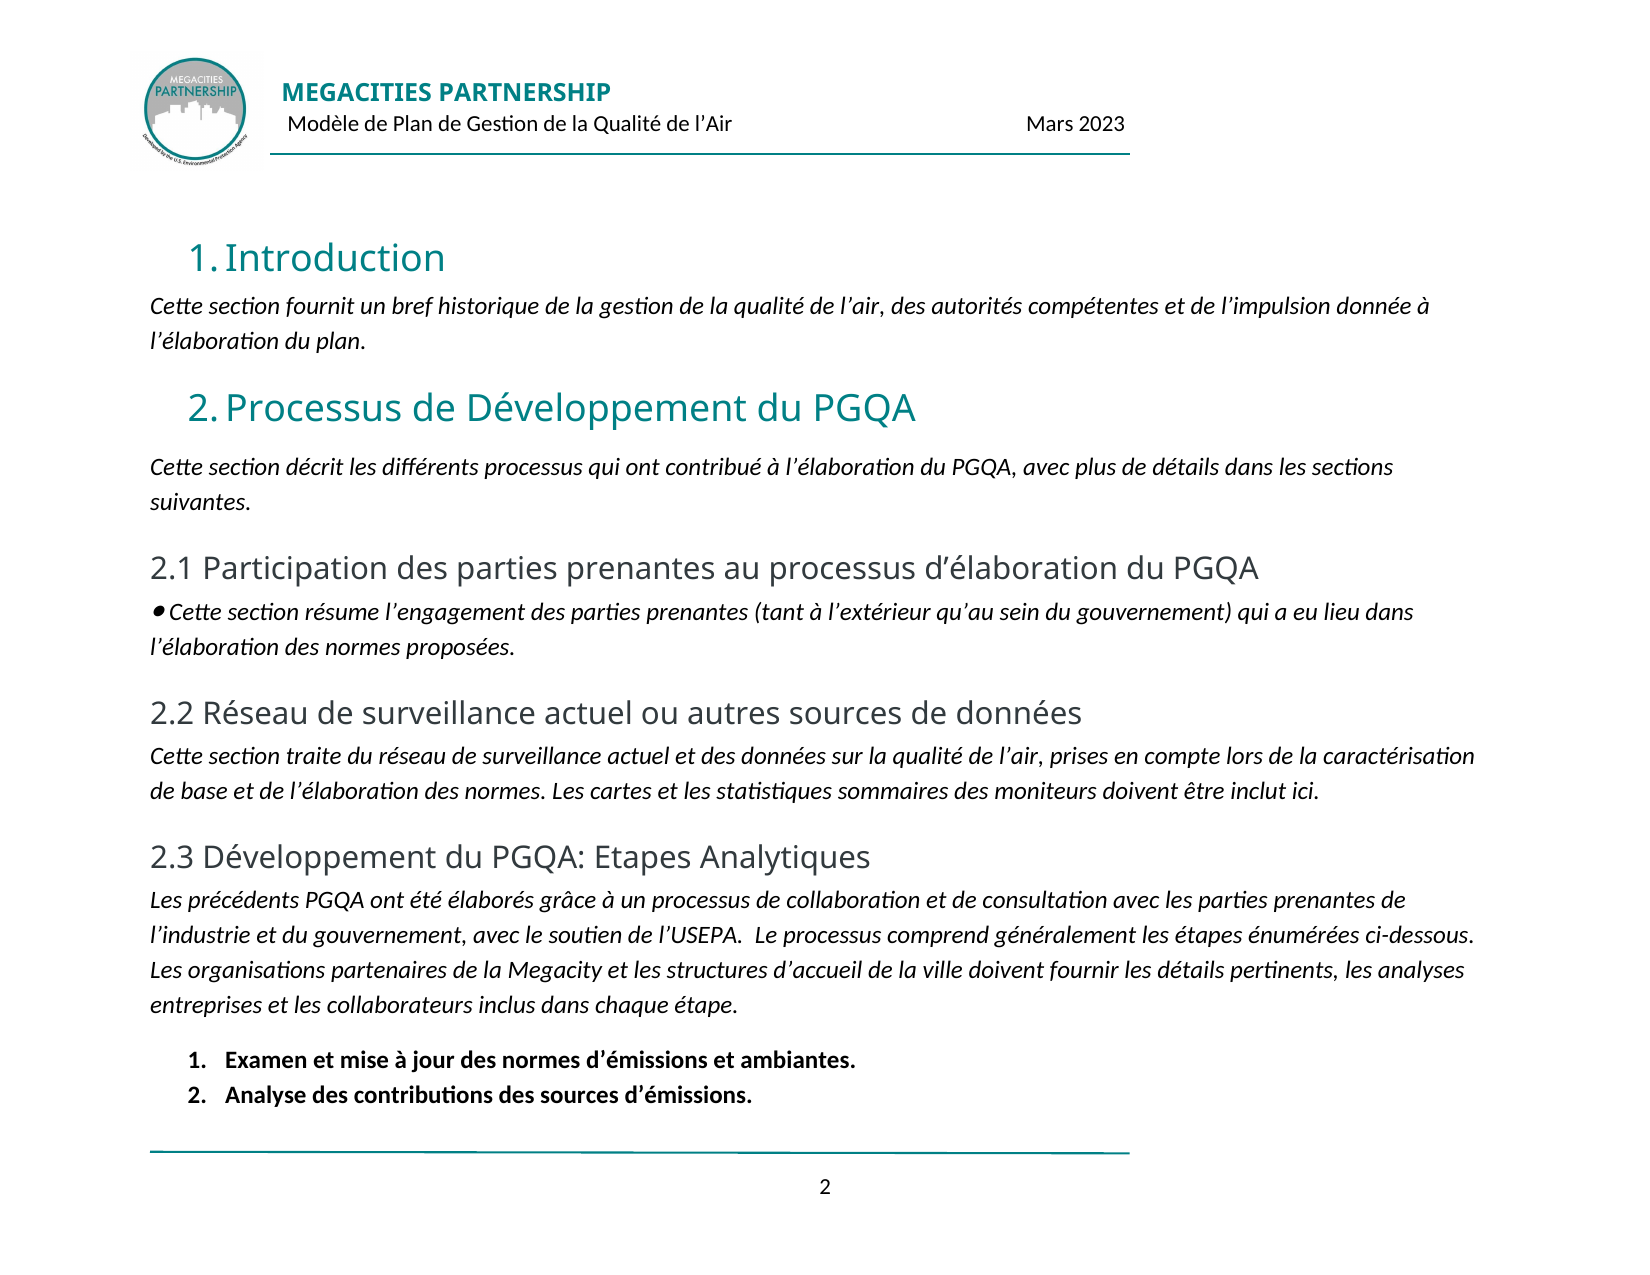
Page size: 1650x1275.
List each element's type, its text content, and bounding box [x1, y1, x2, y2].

list Analyse des contributions des sources d’émissions. [187, 1080, 1500, 1110]
text ⦁ Cette section résume l’engagement des parties prenantes (tant à l’extérieur qu’au sein du gouvernement) qui a eu lieu dans l’élaboration des normes proposées. [150, 595, 1500, 661]
list Examen et mise à jour des normes d’émissions et ambiantes. [187, 1045, 1500, 1075]
text 2.1 Participation des parties prenantes au processus d’élaboration du PGQA [150, 546, 1500, 589]
text Les précédents PGQA ont été élaborés grâce à un processus de collaboration et de consultation avec les parties prenantes de l’industrie et du gouvernement, avec le soutien de l’USEPA. Le processus comprend généralement les étapes énumérées ci-dessous. Les organisations partenaires de la Megacity et les structures d’accueil de la ville doivent fournir les détails pertinents, les analyses entreprises et les collaborateurs inclus dans chaque étape. [150, 884, 1500, 1019]
picture [130, 51, 264, 171]
text 2.3 Développement du PGQA: Etapes Analytiques [150, 835, 1500, 877]
text Cette section traite du réseau de surveillance actuel et des données sur la qualité de l’air, prises en compte lors de la caractérisation de base et de l’élaboration des normes. Les cartes et les statistiques sommaires des moniteurs doivent être inclut ici. [150, 740, 1500, 805]
text Cette section décrit les différents processus qui ont contribué à l’élaboration du PGQA, avec plus de détails dans les sections suivantes. [150, 451, 1500, 517]
list Introduction [187, 232, 1500, 283]
text Cette section fournit un bref historique de la gestion de la qualité de l’air, des autorités compétentes et de l’impulsion donnée à l’élaboration du plan. [150, 290, 1500, 356]
list Processus de Développement du PGQA [187, 381, 1500, 432]
text 2.2 Réseau de surveillance actuel ou autres sources de données [150, 691, 1500, 733]
